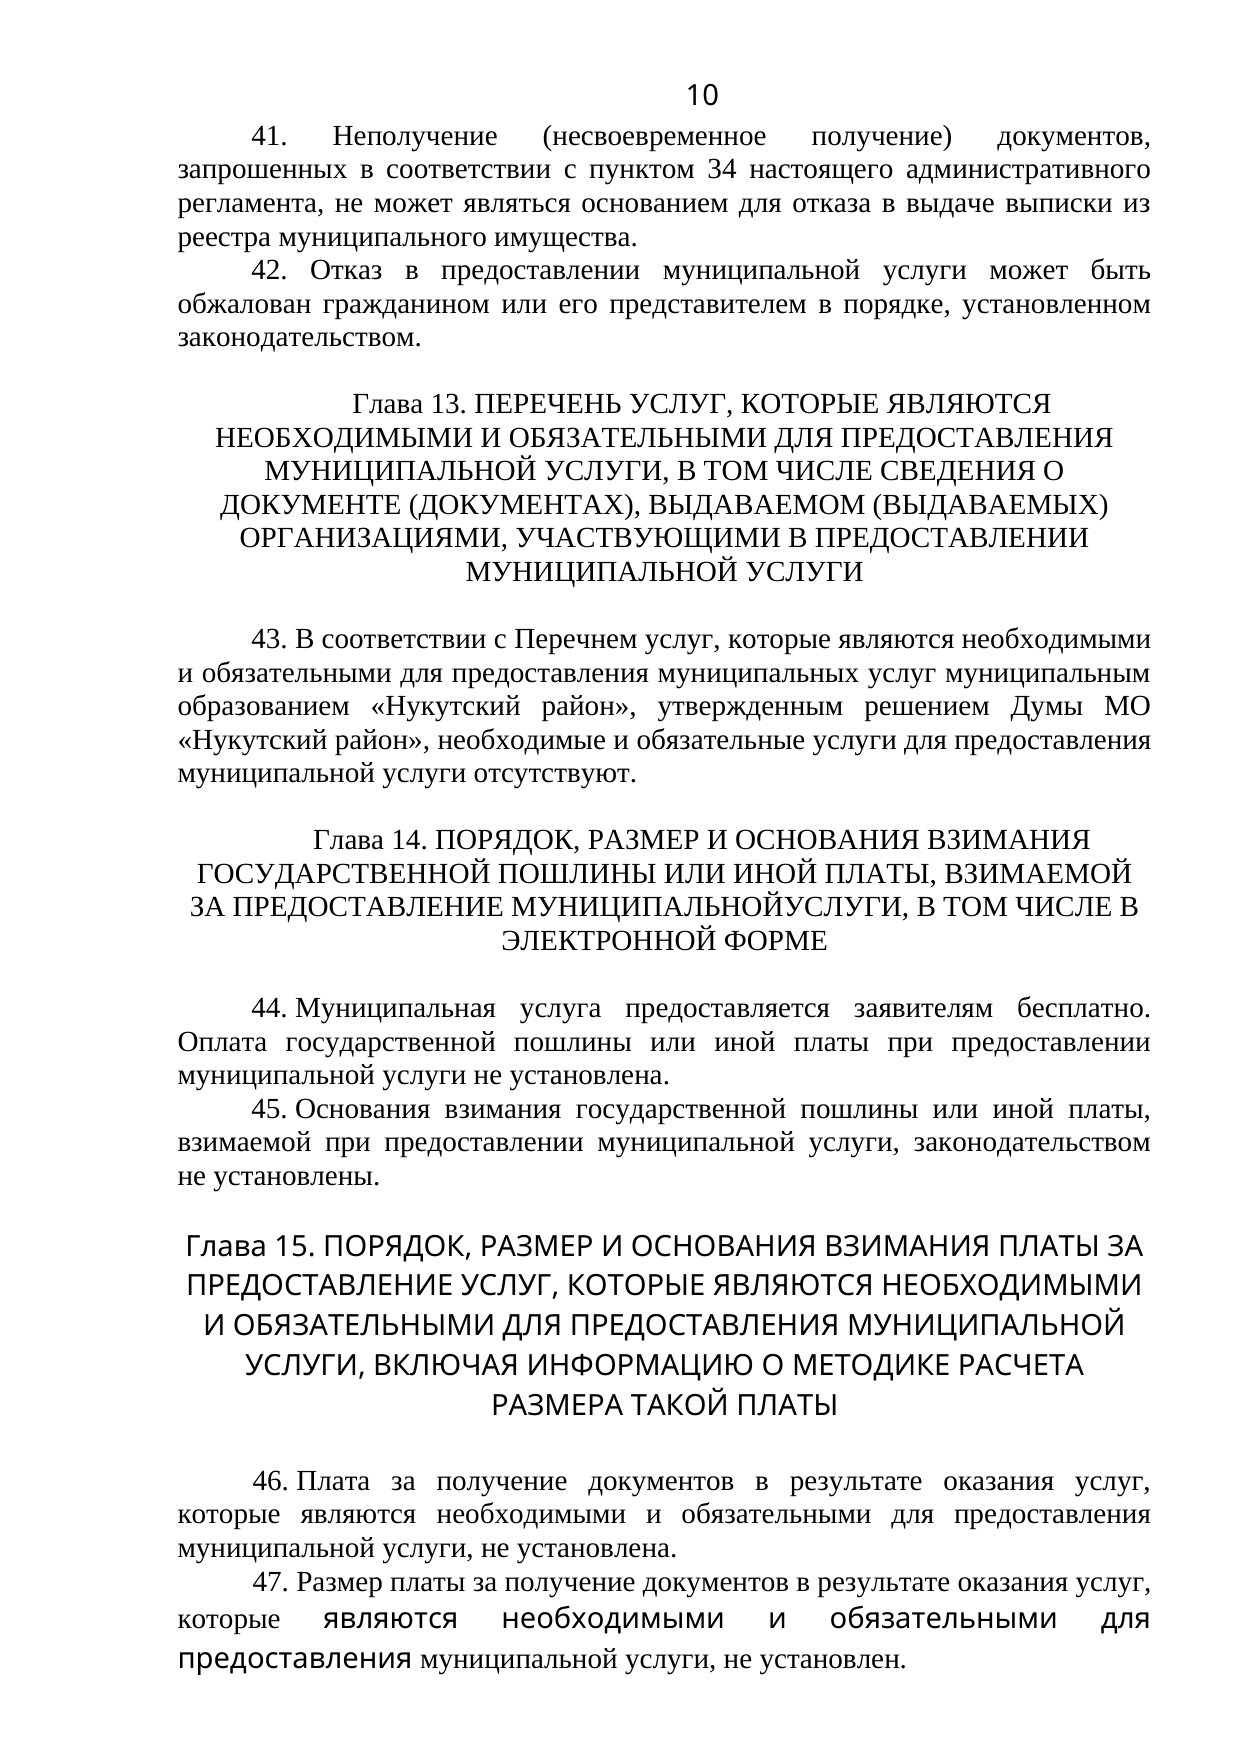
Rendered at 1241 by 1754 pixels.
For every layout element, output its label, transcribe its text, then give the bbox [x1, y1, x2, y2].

text 42. Отказ в предоставлении муниципальной услуги может быть обжалован гражданином или его представителем в порядке, установленном законодательством. [177, 252, 1152, 353]
text 46. Плата за получение документов в результате оказания услуг, которые являются необходимыми и обязательными для предоставления муниципальной услуги, не установлена. [177, 1463, 1152, 1564]
text 43. В соответствии с Перечнем услуг, которые являются необходимыми и обязательными для предоставления муниципальных услуг муниципальным образованием «Нукутский район», утвержденным решением Думы МО «Нукутский район», необходимые и обязательные услуги для предоставления муниципальной услуги отсутствуют. [177, 621, 1152, 789]
text Глава 15. ПОРЯДОК, РАЗМЕР И ОСНОВАНИЯ ВЗИМАНИЯ ПЛАТЫ ЗА ПРЕДОСТАВЛЕНИЕ УСЛУГ, КОТОРЫЕ ЯВЛЯЮТСЯ НЕОБХОДИМЫМИ И ОБЯЗАТЕЛЬНЫМИ ДЛЯ ПРЕДОСТАВЛЕНИЯ МУНИЦИПАЛЬНОЙ УСЛУГИ, ВКЛЮЧАЯ ИНФОРМАЦИЮ О МЕТОДИКЕ РАСЧЕТА РАЗМЕРА ТАКОЙ ПЛАТЫ [177, 1225, 1152, 1423]
text 44. Муниципальная услуга предоставляется заявителям бесплатно. Оплата государственной пошлины или иной платы при предоставлении муниципальной услуги не установлена. [177, 990, 1152, 1091]
text Глава 13. ПЕРЕЧЕНЬ УСЛУГ, КОТОРЫЕ ЯВЛЯЮТСЯ НЕОБХОДИМЫМИ И ОБЯЗАТЕЛЬНЫМИ ДЛЯ ПРЕДОСТАВЛЕНИЯ МУНИЦИПАЛЬНОЙ УСЛУГИ, В ТОМ ЧИСЛЕ СВЕДЕНИЯ О ДОКУМЕНТЕ (ДОКУМЕНТАХ), ВЫДАВАЕМОМ (ВЫДАВАЕМЫХ) ОРГАНИЗАЦИЯМИ, УЧАСТВУЮЩИМИ В ПРЕДОСТАВЛЕНИИ МУНИЦИПАЛЬНОЙ УСЛУГИ [177, 386, 1152, 588]
text Глава 14. ПОРЯДОК, РАЗМЕР И ОСНОВАНИЯ ВЗИМАНИЯ ГОСУДАРСТВЕННОЙ ПОШЛИНЫ ИЛИ ИНОЙ ПЛАТЫ, ВЗИМАЕМОЙ ЗА ПРЕДОСТАВЛЕНИЕ МУНИЦИПАЛЬНОЙУСЛУГИ, В ТОМ ЧИСЛЕ В ЭЛЕКТРОННОЙ ФОРМЕ [177, 822, 1152, 957]
text 41. Неполучение (несвоевременное получение) документов, запрошенных в соответствии с пунктом 34 настоящего административного регламента, не может являться основанием для отказа в выдаче выписки из реестра муниципального имущества. [177, 118, 1152, 252]
text 47. Размер платы за получение документов в результате оказания услуг, которые являются необходимыми и обязательными для предоставления муниципальной услуги, не установлен. [177, 1564, 1152, 1677]
text 45. Основания взимания государственной пошлины или иной платы, взимаемой при предоставлении муниципальной услуги, законодательством не установлены. [177, 1091, 1152, 1191]
